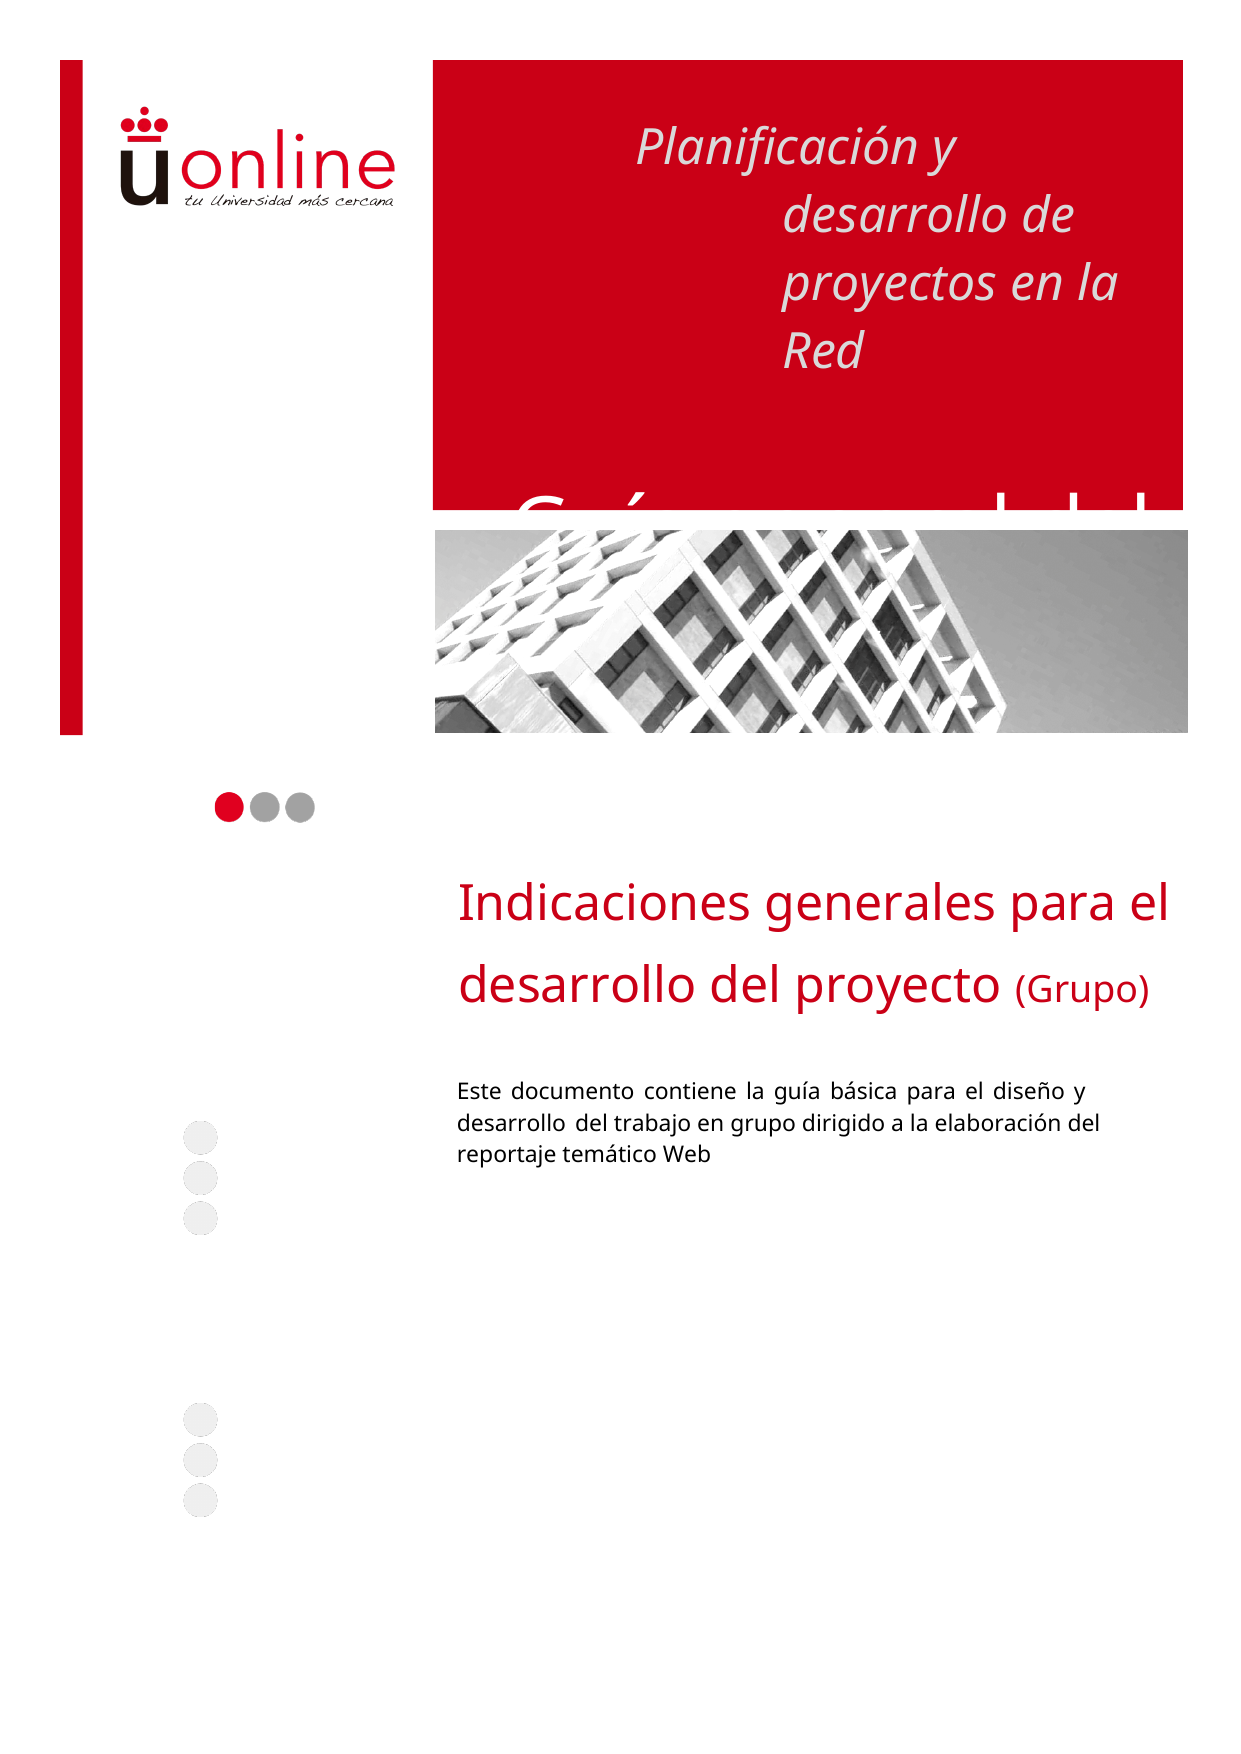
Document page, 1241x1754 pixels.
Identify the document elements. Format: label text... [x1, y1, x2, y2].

picture [435, 530, 1188, 733]
picture [214, 786, 318, 827]
picture [177, 1399, 223, 1517]
picture [114, 102, 400, 213]
subtitle Indicaciones generales para el desarrollo del proyecto (Grupo) [458, 867, 1196, 1017]
text Este documento contiene la guía básica para el diseño y desarrollo del trabajo en grupo dirigido a la elaboración del reportaje temático Web [457, 1075, 1196, 1169]
picture [177, 1117, 223, 1235]
